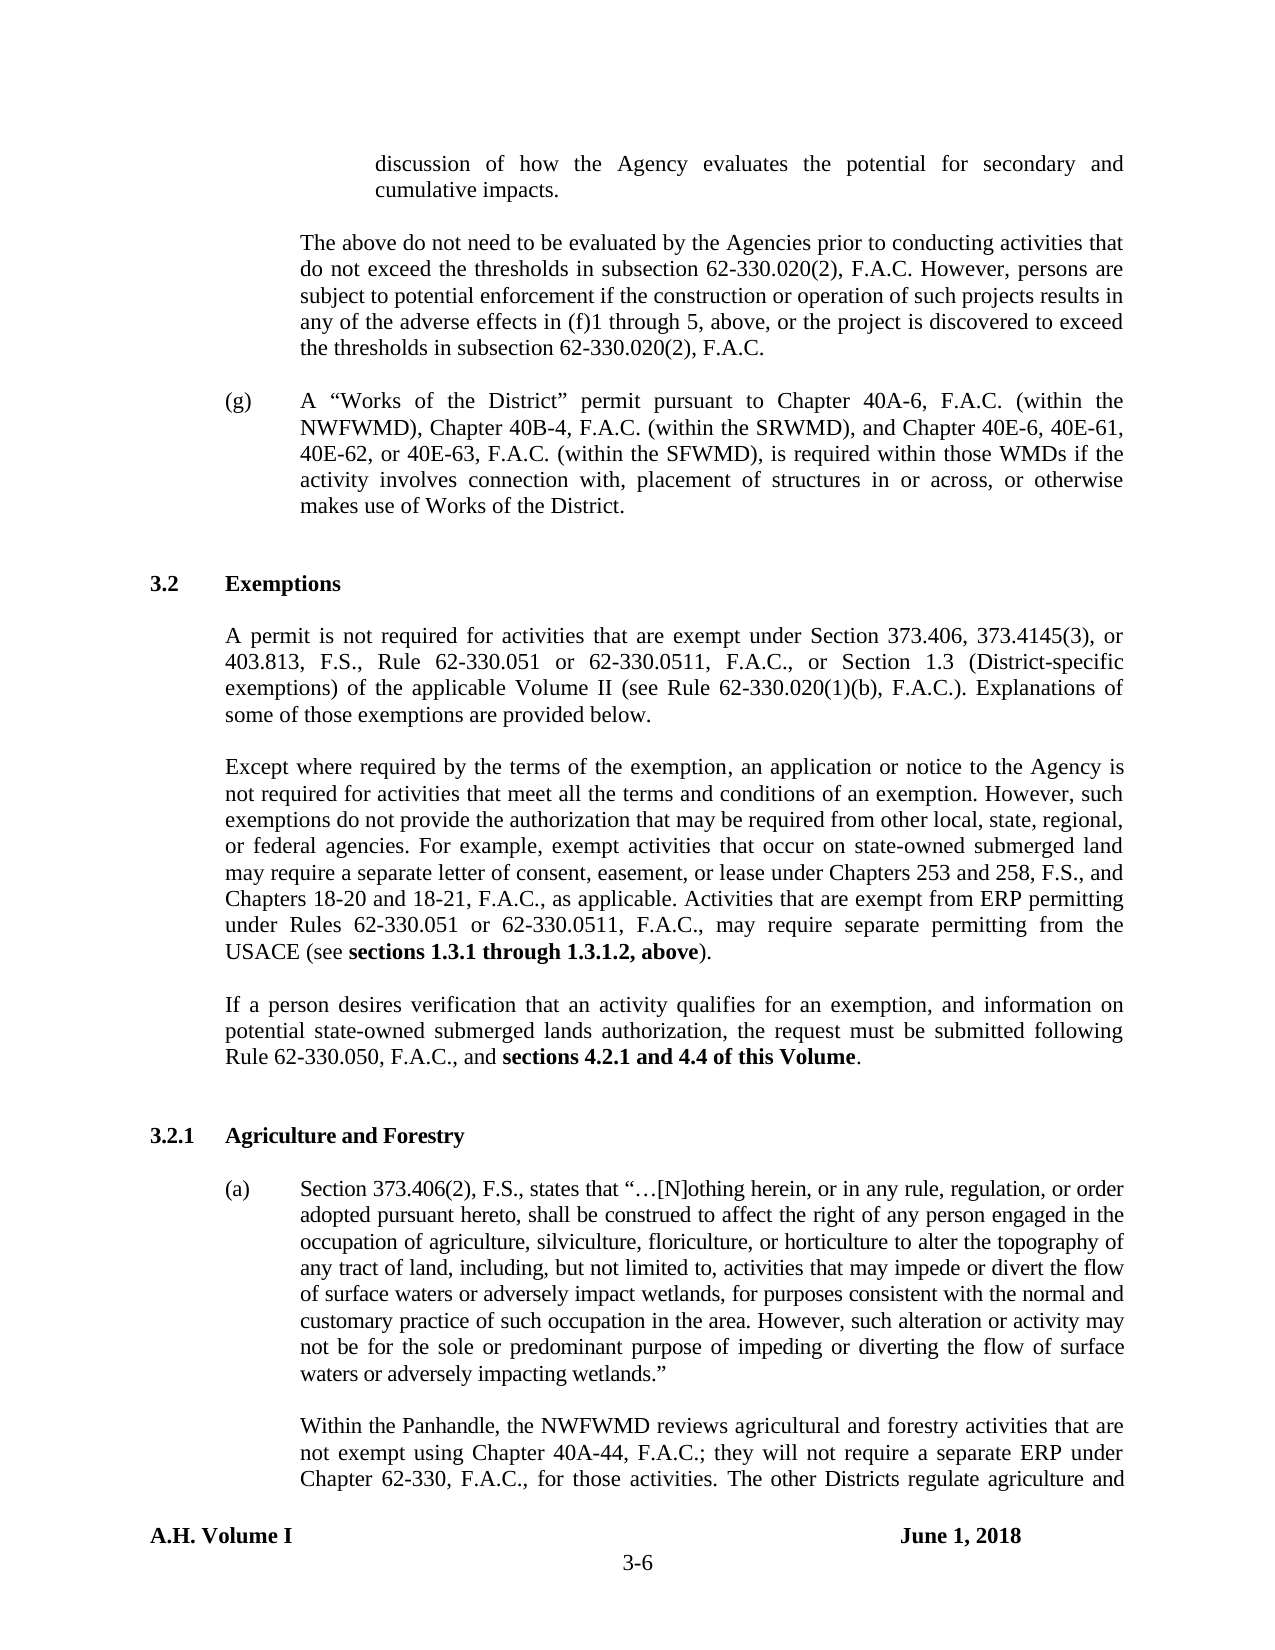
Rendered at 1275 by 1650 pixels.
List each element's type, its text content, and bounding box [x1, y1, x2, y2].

text If a person desires verification that an activity qualifies for an exemption, and information on potential state-owned submerged lands authorization, the request must be submitted following Rule 62-330.050, F.A.C., and sections 4.2.1 and 4.4 of this Volume. [225, 991, 1125, 1070]
text (g) A “Works of the District” permit pursuant to Chapter 40A-6, F.A.C. (within the NWFWMD), Chapter 40B-4, F.A.C. (within the SRWMD), and Chapter 40E-6, 40E-61, 40E-62, or 40E-63, F.A.C. (within the SFWMD), is required within those WMDs if the activity involves connection with, placement of structures in or across, or otherwise makes use of Works of the District. [225, 387, 1125, 519]
subtitle 3.2 Exemptions [150, 570, 1125, 597]
list (a) Section 373.406(2), F.S., states that “…[N]othing herein, or in any rule, regulation, or order adopted pursuant hereto, shall be construed to affect the right of any person engaged in the occupation of agriculture, silviculture, floriculture, or horticulture to alter the topography of any tract of land, including, but not limited to, activities that may impede or divert the flow of surface waters or adversely impact wetlands, for purposes consistent with the normal and customary practice of such occupation in the area. However, such alteration or activity may not be for the sole or predominant purpose of impeding or diverting the flow of surface waters or adversely impacting wetlands.” [225, 1175, 1125, 1386]
text A permit is not required for activities that are exempt under Section 373.406, 373.4145(3), or 403.813, F.S., Rule 62-330.051 or 62-330.0511, F.A.C., or Section 1.3 (District-specific exemptions) of the applicable Volume II (see Rule 62-330.020(1)(b), F.A.C.). Explanations of some of those exemptions are provided below. [225, 622, 1125, 727]
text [300, 150, 1125, 203]
text Except where required by the terms of the exemption, an application or notice to the Agency is not required for activities that meet all the terms and conditions of an exemption. However, such exemptions do not provide the authorization that may be required from other local, state, regional, or federal agencies. For example, exempt activities that occur on state-owned submerged land may require a separate letter of consent, easement, or lease under Chapters 253 and 258, F.S., and Chapters 18-20 and 18-21, F.A.C., as applicable. Activities that are exempt from ERP permitting under Rules 62-330.051 or 62-330.0511, F.A.C., may require separate permitting from the USACE (see sections 1.3.1 through 1.3.1.2, above). [225, 753, 1125, 964]
text The above do not need to be evaluated by the Agencies prior to conducting activities that do not exceed the thresholds in subsection 62-330.020(2), F.A.C. However, persons are subject to potential enforcement if the construction or operation of such projects results in any of the adverse effects in (f)1 through 5, above, or the project is discovered to exceed the thresholds in subsection 62-330.020(2), F.A.C. [300, 229, 1125, 361]
list 3.2.1 Agriculture and Forestry [150, 1122, 1125, 1149]
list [300, 1412, 1125, 1491]
